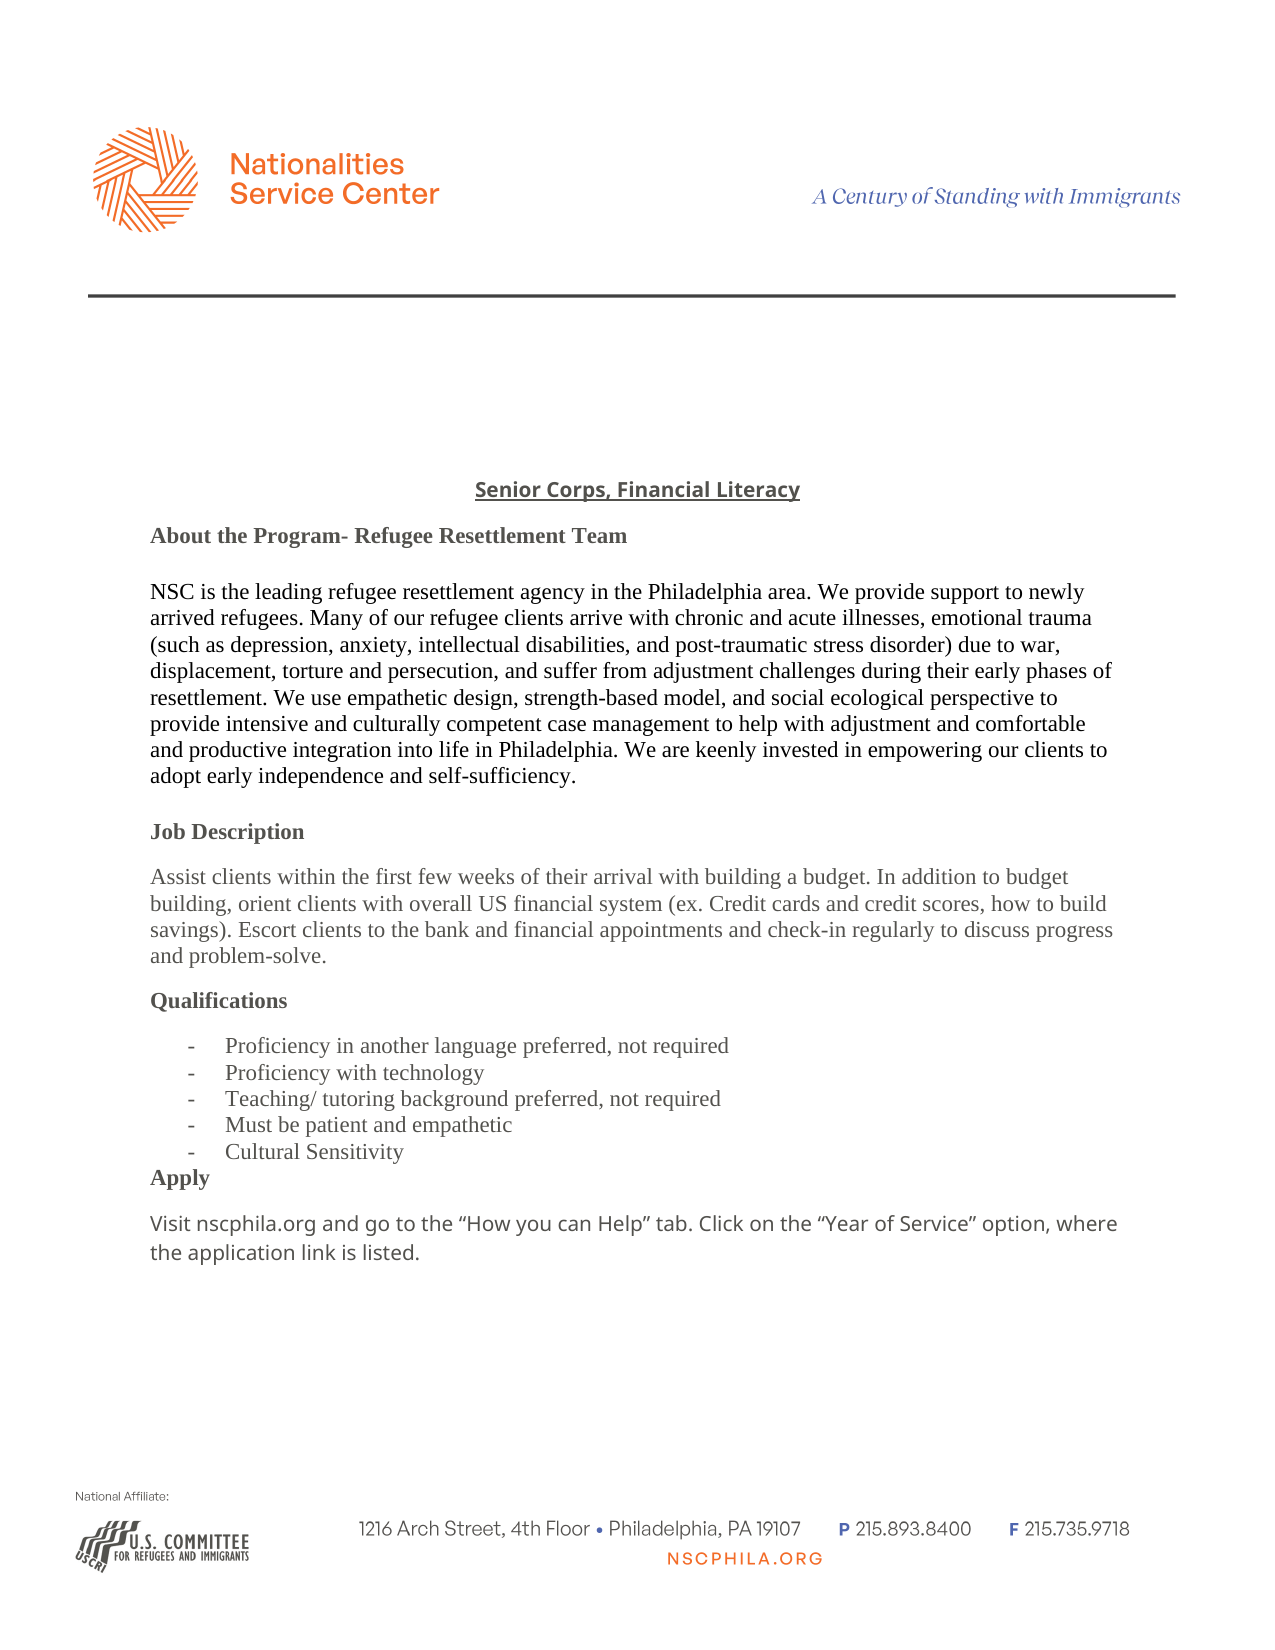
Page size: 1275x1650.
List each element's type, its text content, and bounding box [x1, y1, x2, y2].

text Qualifications [150, 987, 1125, 1014]
list Proficiency in another language preferred, not required [187, 1032, 1125, 1059]
text Senior Corps, Financial Literacy [150, 475, 1125, 504]
text NSC is the leading refugee resettlement agency in the Philadelphia area. We provide support to newly arrived refugees. Many of our refugee clients arrive with chronic and acute illnesses, emotional trauma (such as depression, anxiety, intellectual disabilities, and post-traumatic stress disorder) due to war, displacement, torture and persecution, and suffer from adjustment challenges during their early phases of resettlement. We use empathetic design, strength-based model, and social ecological perspective to provide intensive and culturally competent case management to help with adjustment and comfortable and productive integration into life in Philadelphia. We are keenly invested in empowering our clients to adopt early independence and self-sufficiency. [150, 578, 1125, 789]
text Job Description [150, 818, 1125, 844]
text Assist clients within the first few weeks of their arrival with building a budget. In addition to budget building, orient clients with overall US financial system (ex. Credit cards and credit scores, how to build savings). Escort clients to the bank and financial appointments and check-in regularly to discuss progress and problem-solve. [150, 863, 1125, 969]
picture [0, 1459, 1262, 1648]
picture [0, 0, 1273, 368]
list Must be patient and empathetic [187, 1112, 1125, 1138]
text About the Program- Refugee Resettlement Team [150, 523, 1125, 549]
text Apply [150, 1164, 1125, 1191]
list Cultural Sensitivity [187, 1138, 1125, 1164]
list Teaching/ tutoring background preferred, not required [187, 1085, 1125, 1112]
text Visit nscphila.org and go to the “How you can Help” tab. Click on the “Year of Service” option, where the application link is listed. [150, 1209, 1125, 1266]
list Proficiency with technology [187, 1059, 1125, 1085]
